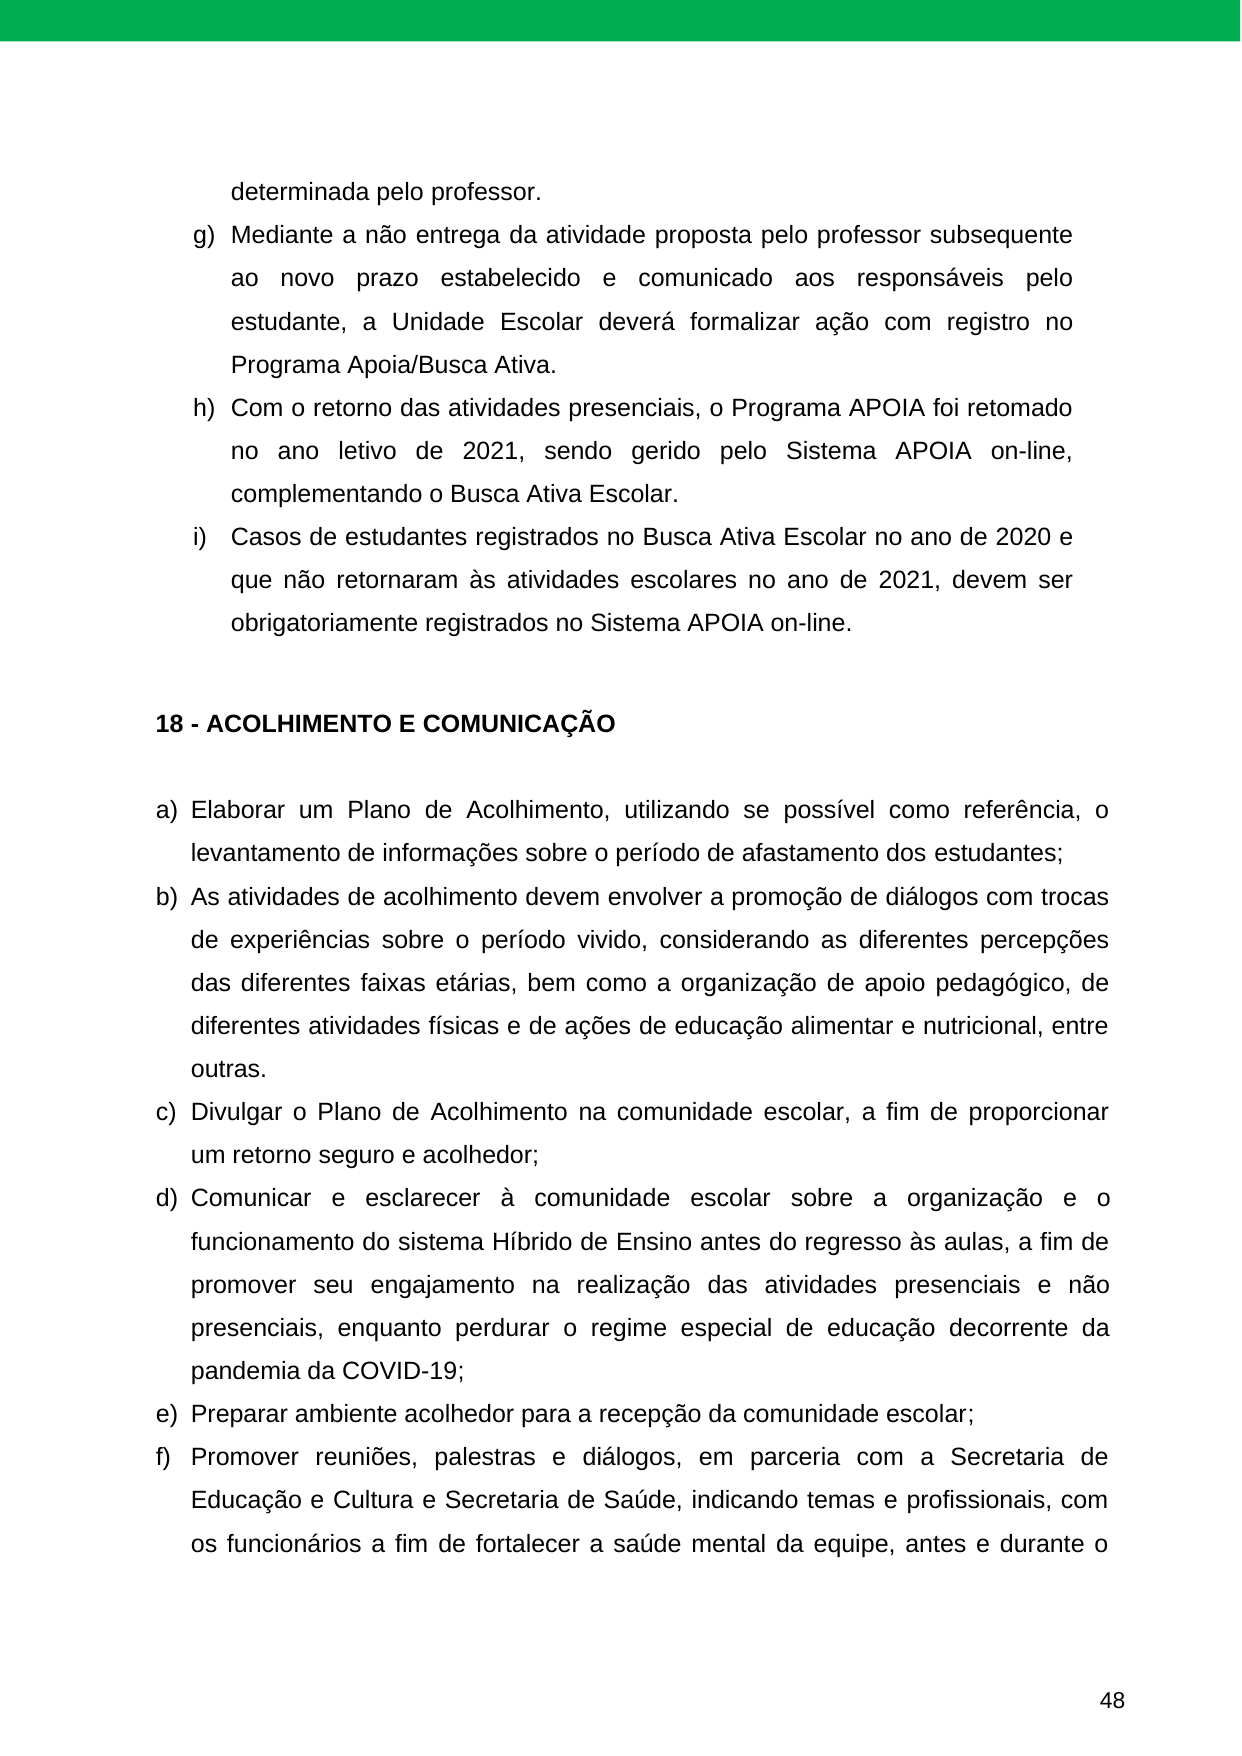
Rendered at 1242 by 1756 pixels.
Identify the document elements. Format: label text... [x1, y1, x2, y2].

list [193, 177, 1074, 206]
list As atividades de acolhimento devem envolver a promoção de diálogos com trocas de experiências sobre o período vivido, considerando as diferentes percepções das diferentes faixas etárias, bem como a organização de apoio pedagógico, de diferentes atividades físicas e de ações de educação alimentar e nutricional, entre outras. [156, 882, 1110, 1083]
list Preparar ambiente acolhedor para a recepção da comunidade escolar; [156, 1399, 1123, 1428]
subtitle - ACOLHIMENTO E COMUNICAÇÃO [155, 709, 1123, 738]
list Elaborar um Plano de Acolhimento, utilizando se possível como referência, o levantamento de informações sobre o período de afastamento dos estudantes; [156, 795, 1110, 867]
list Casos de estudantes registrados no Busca Ativa Escolar no ano de 2020 e que não retornaram às atividades escolares no ano de 2021, devem ser obrigatoriamente registrados no Sistema APOIA on-line. [193, 522, 1074, 637]
list Com o retorno das atividades presenciais, o Programa APOIA foi retomado no ano letivo de 2021, sendo gerido pelo Sistema APOIA on-line, complementando o Busca Ativa Escolar. [193, 393, 1074, 508]
list Divulgar o Plano de Acolhimento na comunidade escolar, a fim de proporcionar um retorno seguro e acolhedor; [156, 1097, 1110, 1169]
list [156, 1442, 1110, 1557]
list Comunicar e esclarecer à comunidade escolar sobre a organização e o funcionamento do sistema Híbrido de Ensino antes do regresso às aulas, a fim de promover seu engajamento na realização das atividades presenciais e não presenciais, enquanto perdurar o regime especial de educação decorrente da pandemia da COVID-19; [156, 1183, 1111, 1385]
list Mediante a não entrega da atividade proposta pelo professor subsequente ao novo prazo estabelecido e comunicado aos responsáveis pelo estudante, a Unidade Escolar deverá formalizar ação com registro no Programa Apoia/Busca Ativa. [193, 220, 1074, 378]
